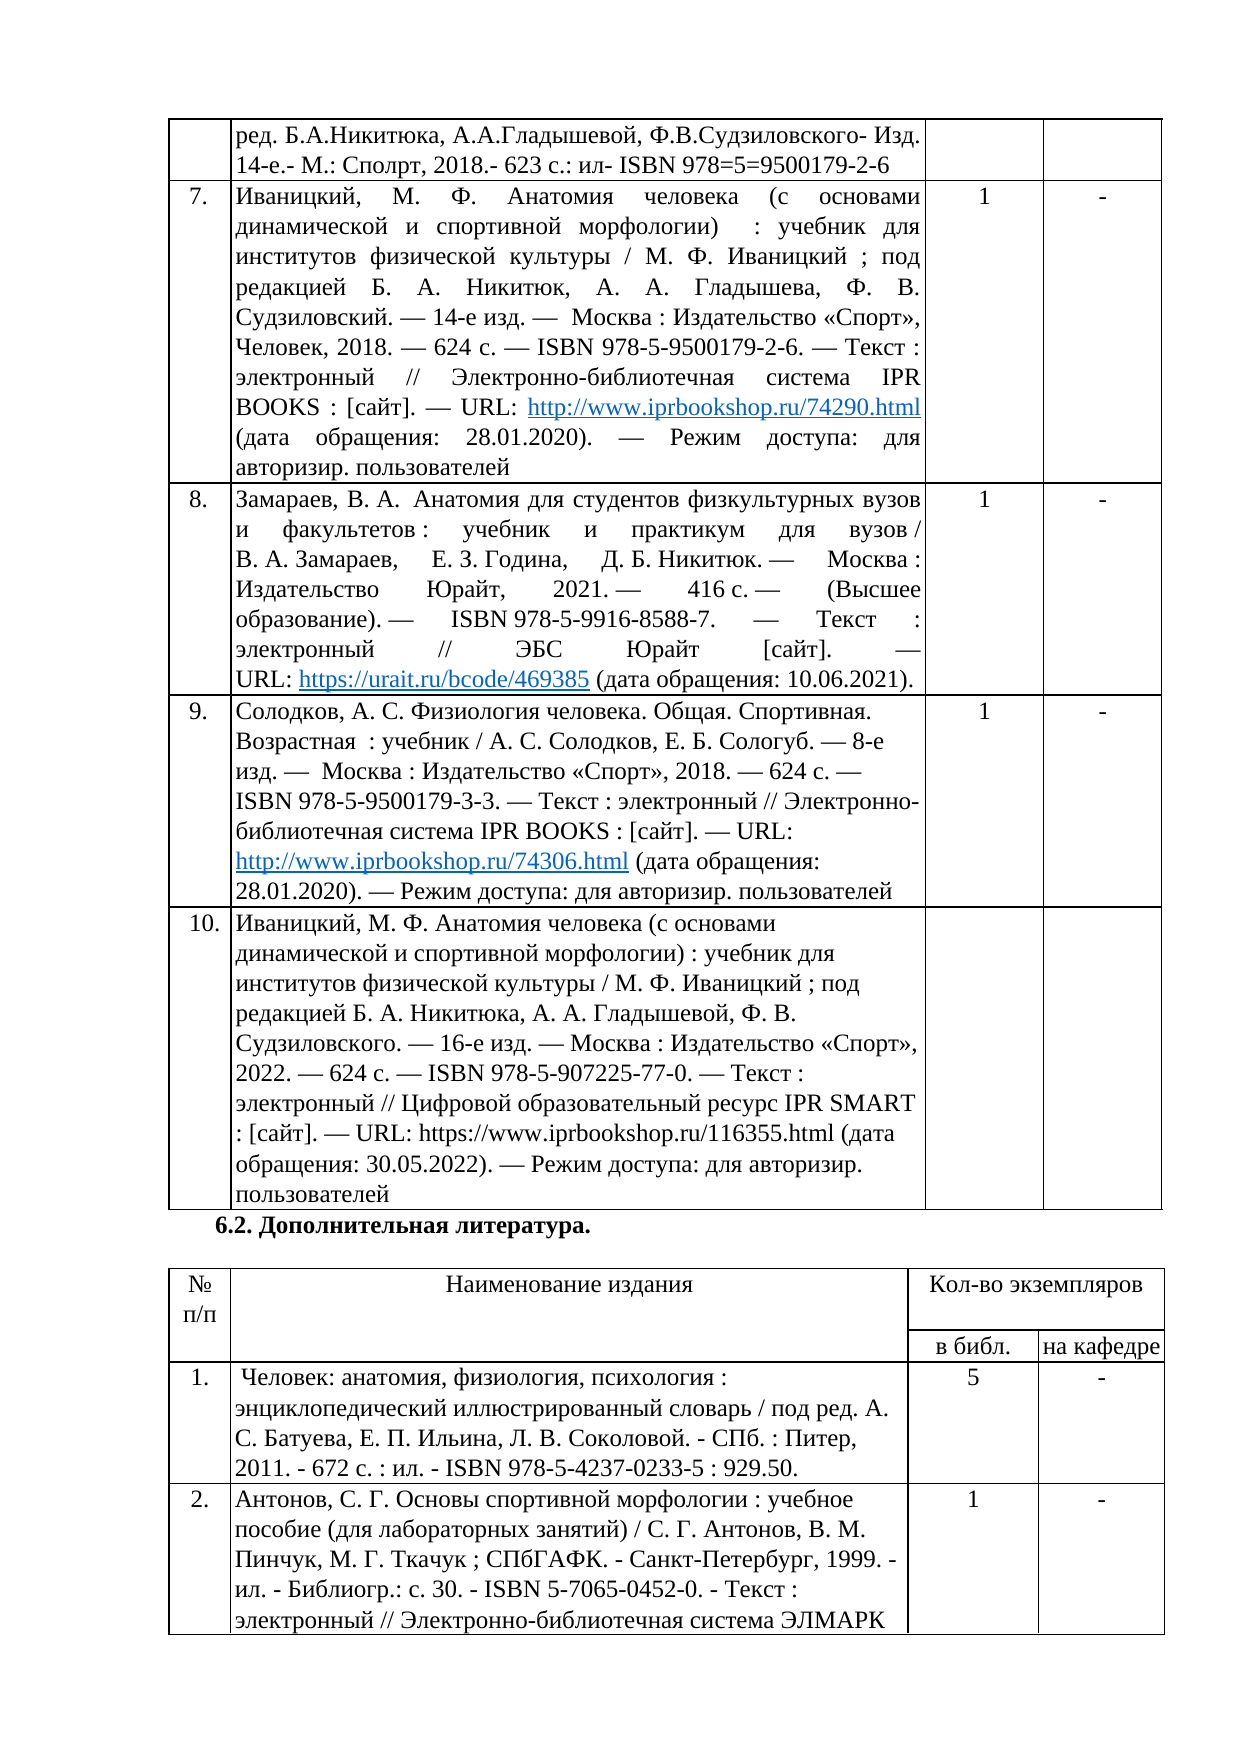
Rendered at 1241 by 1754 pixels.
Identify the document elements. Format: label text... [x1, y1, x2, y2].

table_header Кол-во экземпляров [909, 1269, 1164, 1329]
table_cell [170, 696, 230, 906]
table_cell [170, 908, 230, 1209]
table_cell 5 [909, 1363, 1038, 1483]
table_cell 1 [926, 696, 1043, 906]
table_cell на кафедре [1039, 1331, 1164, 1361]
table_header № п/п [170, 1269, 230, 1329]
table_cell 1 [909, 1484, 1038, 1633]
table_header Наименование издания [231, 1269, 907, 1361]
table_cell 1. [170, 1363, 230, 1483]
text 6.2. Дополнительная литература. [215, 1210, 1152, 1239]
table_cell [1044, 908, 1161, 1209]
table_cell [232, 120, 925, 180]
table_cell 22 [926, 120, 1043, 180]
table_cell в библ. [909, 1331, 1038, 1361]
table_cell [170, 484, 230, 694]
table_cell Солодков, А. С. Физиология человека. Общая. Спортивная. Возрастная : учебник / А. С. Солодков, Е. Б. Сологуб. — 8-е изд. — Москва : Издательство «Спорт», 2018. — 624 c. — ISBN 978-5-9500179-3-3. — Текст : электронный // Электронно-библиотечная система IPR BOOKS : [сайт]. — URL: http://www.iprbookshop.ru/74306.html (дата обращения: 28.01.2020). — Режим доступа: для авторизир. пользователей [232, 696, 925, 906]
table_cell [926, 908, 1043, 1209]
table_cell - [1044, 120, 1161, 180]
table_cell - [1039, 1484, 1164, 1633]
table_cell - [1039, 1363, 1164, 1483]
table_cell [170, 120, 230, 180]
table_cell - [1044, 696, 1161, 906]
table_cell [170, 1329, 230, 1361]
table_cell - [1044, 484, 1161, 694]
table_cell 1 [926, 484, 1043, 694]
table_cell [170, 181, 230, 482]
table_cell - [1044, 181, 1161, 482]
table_cell 2. [170, 1484, 230, 1633]
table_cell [231, 1484, 907, 1633]
table_cell 1 [926, 181, 1043, 482]
table_cell Иваницкий, М. Ф. Анатомия человека (с основами динамической и спортивной морфологии) : учебник для институтов физической культуры / М. Ф. Иваницкий ; под редакцией Б. А. Никитюка, А. А. Гладышевой, Ф. В. Судзиловского. — 16-е изд. — Москва : Издательство «Спорт», 2022. — 624 c. — ISBN 978-5-907225-77-0. — Текст : электронный // Цифровой образовательный ресурс IPR SMART : [сайт]. — URL: https://www.iprbookshop.ru/116355.html (дата обращения: 30.05.2022). — Режим доступа: для авторизир. пользователей [232, 908, 925, 1209]
table_cell Человек: анатомия, физиология, психология : энциклопедический иллюстрированный словарь / под ред. А. С. Батуева, Е. П. Ильина, Л. В. Соколовой. - СПб. : Питер, 2011. - 672 с. : ил. - ISBN 978-5-4237-0233-5 : 929.50. [231, 1363, 907, 1483]
table_cell Иваницкий, М. Ф. Анатомия человека (с основами динамической и спортивной морфологии) : учебник для институтов физической культуры / М. Ф. Иваницкий ; под редакцией Б. А. Никитюк, А. А. Гладышева, Ф. В. Судзиловский. — 14-е изд. — Москва : Издательство «Спорт», Человек, 2018. — 624 c. — ISBN 978-5-9500179-2-6. — Текст : электронный // Электронно-библиотечная система IPR BOOKS : [сайт]. — URL: http://www.iprbookshop.ru/74290.html (дата обращения: 28.01.2020). — Режим доступа: для авторизир. пользователей [232, 181, 925, 482]
table_cell Замараев, В. А. Анатомия для студентов физкультурных вузов и факультетов : учебник и практикум для вузов / В. А. Замараев, Е. З. Година, Д. Б. Никитюк. — Москва : Издательство Юрайт, 2021. — 416 с. — (Высшее образование). — ISBN 978-5-9916-8588-7. — Текст : электронный // ЭБС Юрайт [сайт]. — URL: https://urait.ru/bcode/469385 (дата обращения: 10.06.2021). [232, 484, 925, 694]
